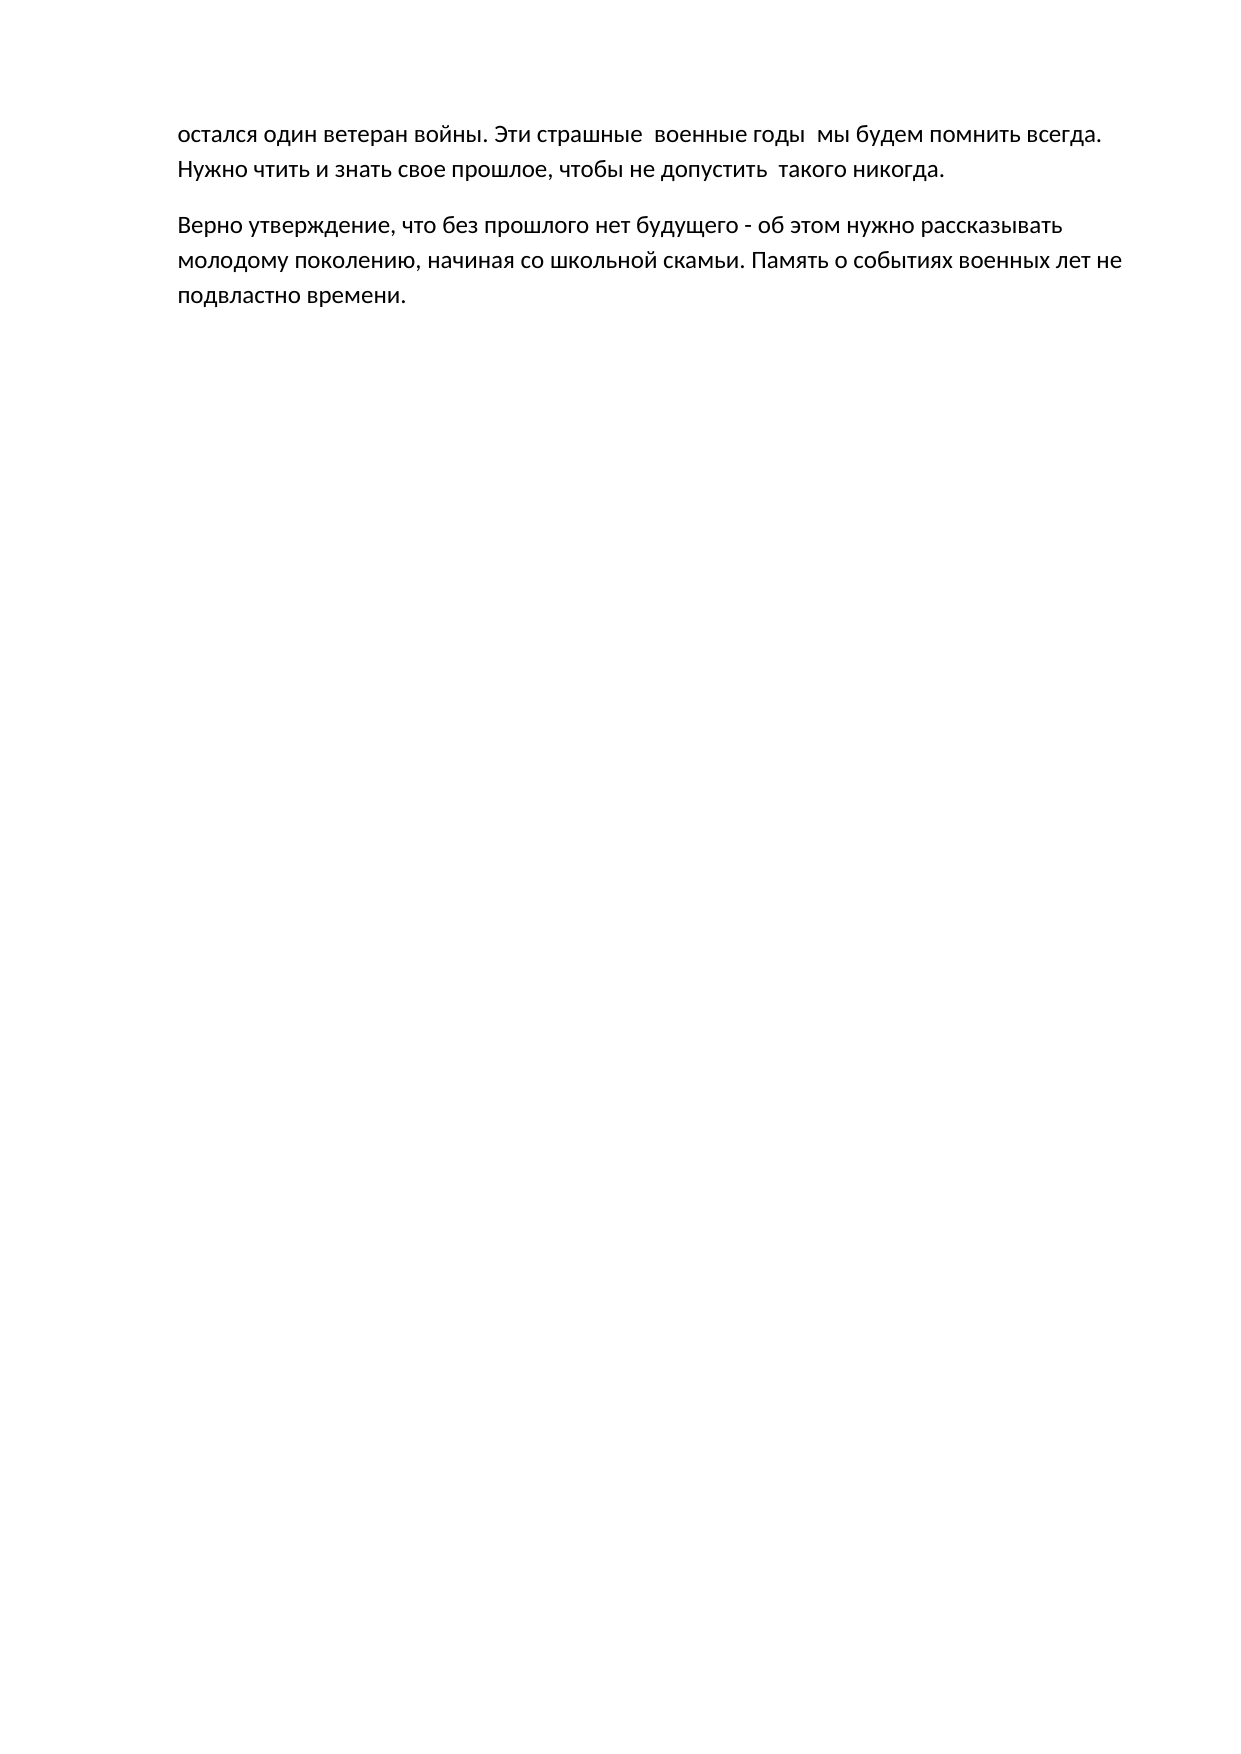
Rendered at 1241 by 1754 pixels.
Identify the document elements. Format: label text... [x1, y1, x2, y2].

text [177, 118, 1152, 184]
text Верно утверждение, что без прошлого нет будущего - об этом нужно рассказывать молодому поколению, начиная со школьной скамьи. Память о событиях военных лет не подвластно времени. [177, 209, 1152, 309]
